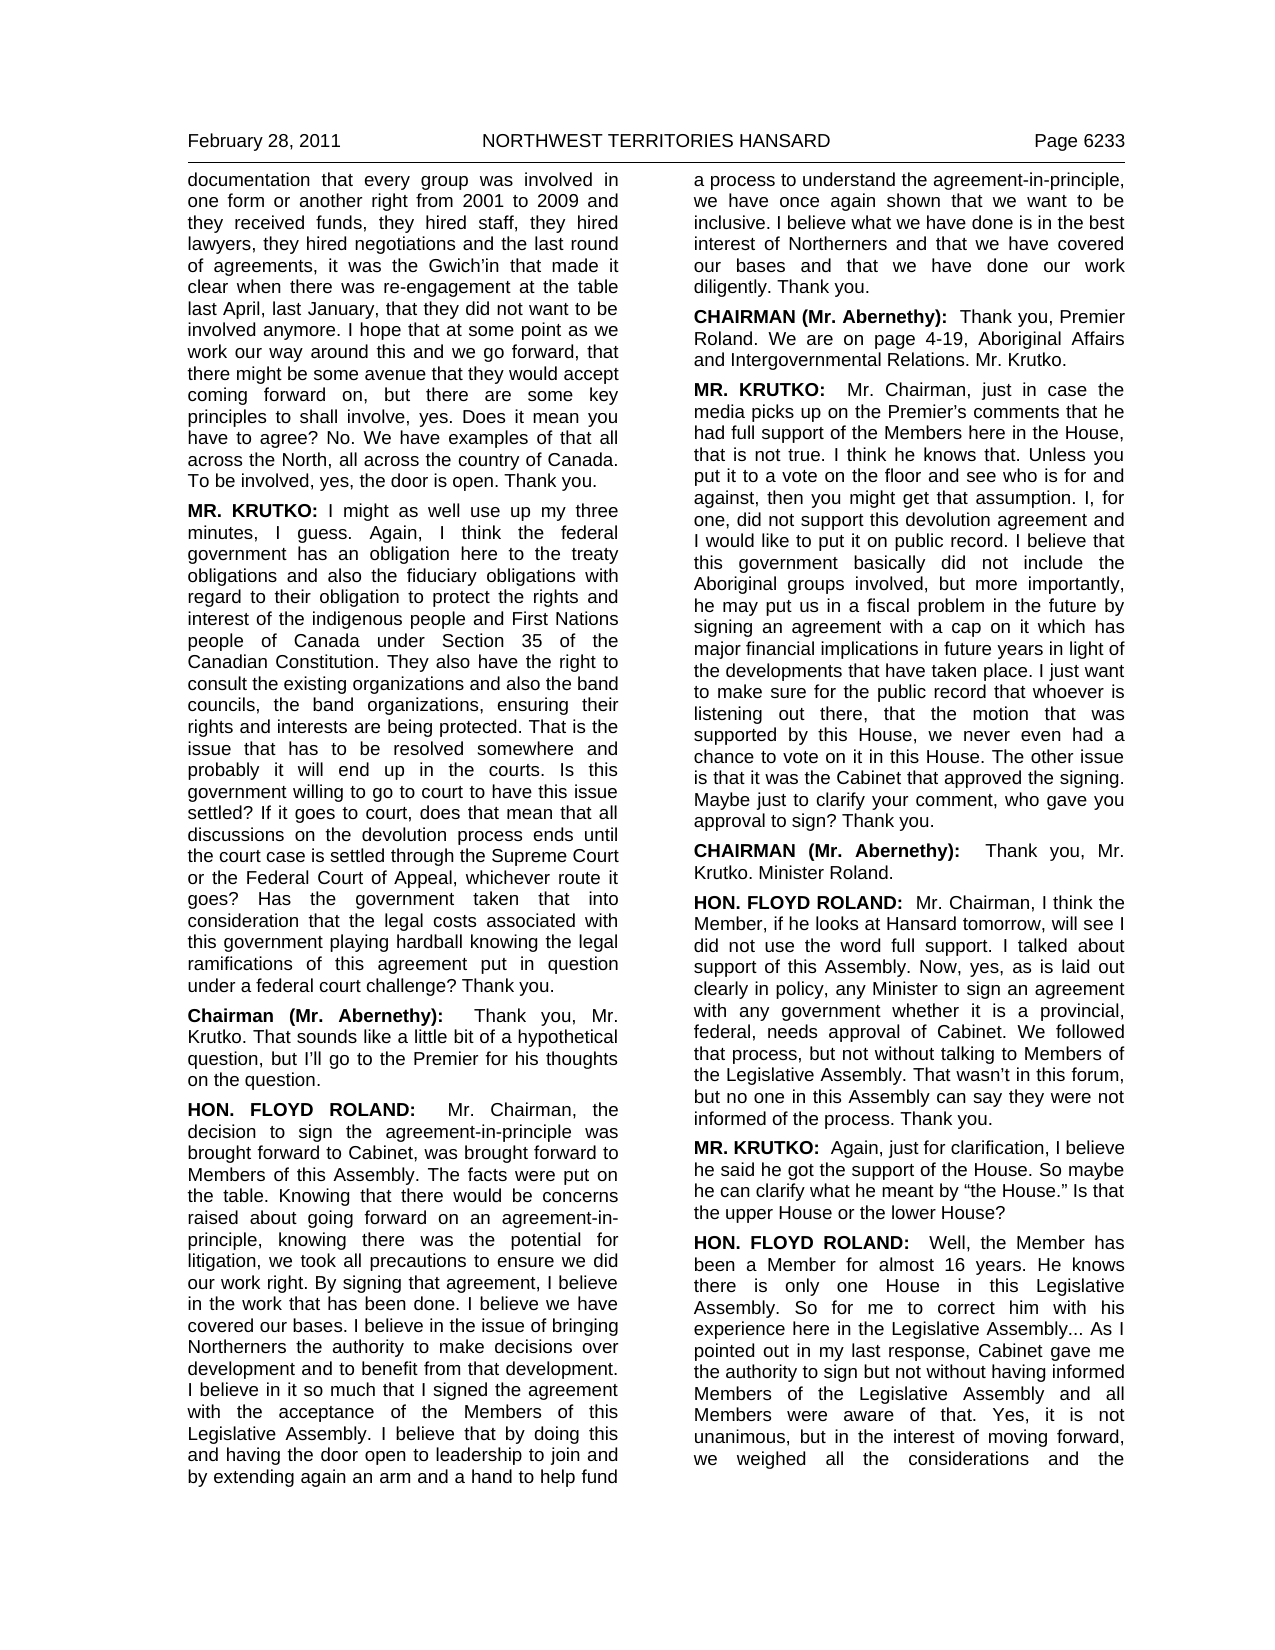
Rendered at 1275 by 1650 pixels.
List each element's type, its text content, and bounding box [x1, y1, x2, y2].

text HON. FLOYD ROLAND: Mr. Chairman, I think the Member, if he looks at Hansard tomorrow, will see I did not use the word full support. I talked about support of this Assembly. Now, yes, as is laid out clearly in policy, any Minister to sign an agreement with any government whether it is a provincial, federal, needs approval of Cabinet. We followed that process, but not without talking to Members of the Legislative Assembly. That wasn’t in this forum, but no one in this Assembly can say they were not informed of the process. Thank you. [694, 892, 1125, 1129]
text CHAIRMAN (Mr. Abernethy): Thank you, Mr. Krutko. Minister Roland. [694, 840, 1125, 883]
text Chairman (Mr. Abernethy): Thank you, Mr. Krutko. That sounds like a little bit of a hypothetical question, but I’ll go to the Premier for his thoughts on the question. [187, 1004, 619, 1091]
text HON. FLOYD ROLAND: Mr. Chairman, the decision to sign the agreement-in-principle was brought forward to Cabinet, was brought forward to Members of this Assembly. The facts were put on the table. Knowing that there would be concerns raised about going forward on an agreement-in-principle, knowing there was the potential for litigation, we took all precautions to ensure we did our work right. By signing that agreement, I believe in the work that has been done. I believe we have covered our bases. I believe in the issue of bringing Northerners the authority to make decisions over development and to benefit from that development. I believe in it so much that I signed the agreement with the acceptance of the Members of this Legislative Assembly. I believe that by doing this and having the door open to leadership to join and by extending again an arm and a hand to help fund a process to understand the agreement-in-principle, we have once again shown that we want to be inclusive. I believe what we have done is in the best interest of Northerners and that we have covered our bases and that we have done our work diligently. Thank you. [187, 1099, 619, 1487]
text MR. KRUTKO: Again, just for clarification, I believe he said he got the support of the House. So maybe he can clarify what he meant by “the House.” Is that the upper House or the lower House? [694, 1137, 1125, 1223]
text MR. KRUTKO: Mr. Chairman, just in case the media picks up on the Premier’s comments that he had full support of the Members here in the House, that is not true. I think he knows that. Unless you put it to a vote on the floor and see who is for and against, then you might get that assumption. I, for one, did not support this devolution agreement and I would like to put it on public record. I believe that this government basically did not include the Aboriginal groups involved, but more importantly, he may put us in a fiscal problem in the future by signing an agreement with a cap on it which has major financial implications in future years in light of the developments that have taken place. I just want to make sure for the public record that whoever is listening out there, that the motion that was supported by this House, we never even had a chance to vote on it in this House. The other issue is that it was the Cabinet that approved the signing. Maybe just to clarify your comment, who gave you approval to sign? Thank you. [694, 379, 1125, 832]
text MR. KRUTKO: I might as well use up my three minutes, I guess. Again, I think the federal government has an obligation here to the treaty obligations and also the fiduciary obligations with regard to their obligation to protect the rights and interest of the indigenous people and First Nations people of Canada under Section 35 of the Canadian Constitution. They also have the right to consult the existing organizations and also the band councils, the band organizations, ensuring their rights and interests are being protected. That is the issue that has to be resolved somewhere and probably it will end up in the courts. Is this government willing to go to court to have this issue settled? If it goes to court, does that mean that all discussions on the devolution process ends until the court case is settled through the Supreme Court or the Federal Court of Appeal, whichever route it goes? Has the government taken that into consideration that the legal costs associated with this government playing hardball knowing the legal ramifications of this agreement put in question under a federal court challenge? Thank you. [187, 500, 619, 996]
text CHAIRMAN (Mr. Abernethy): Thank you, Premier Roland. We are on page 4-19, Aboriginal Affairs and Intergovernmental Relations. Mr. Krutko. [694, 306, 1125, 371]
